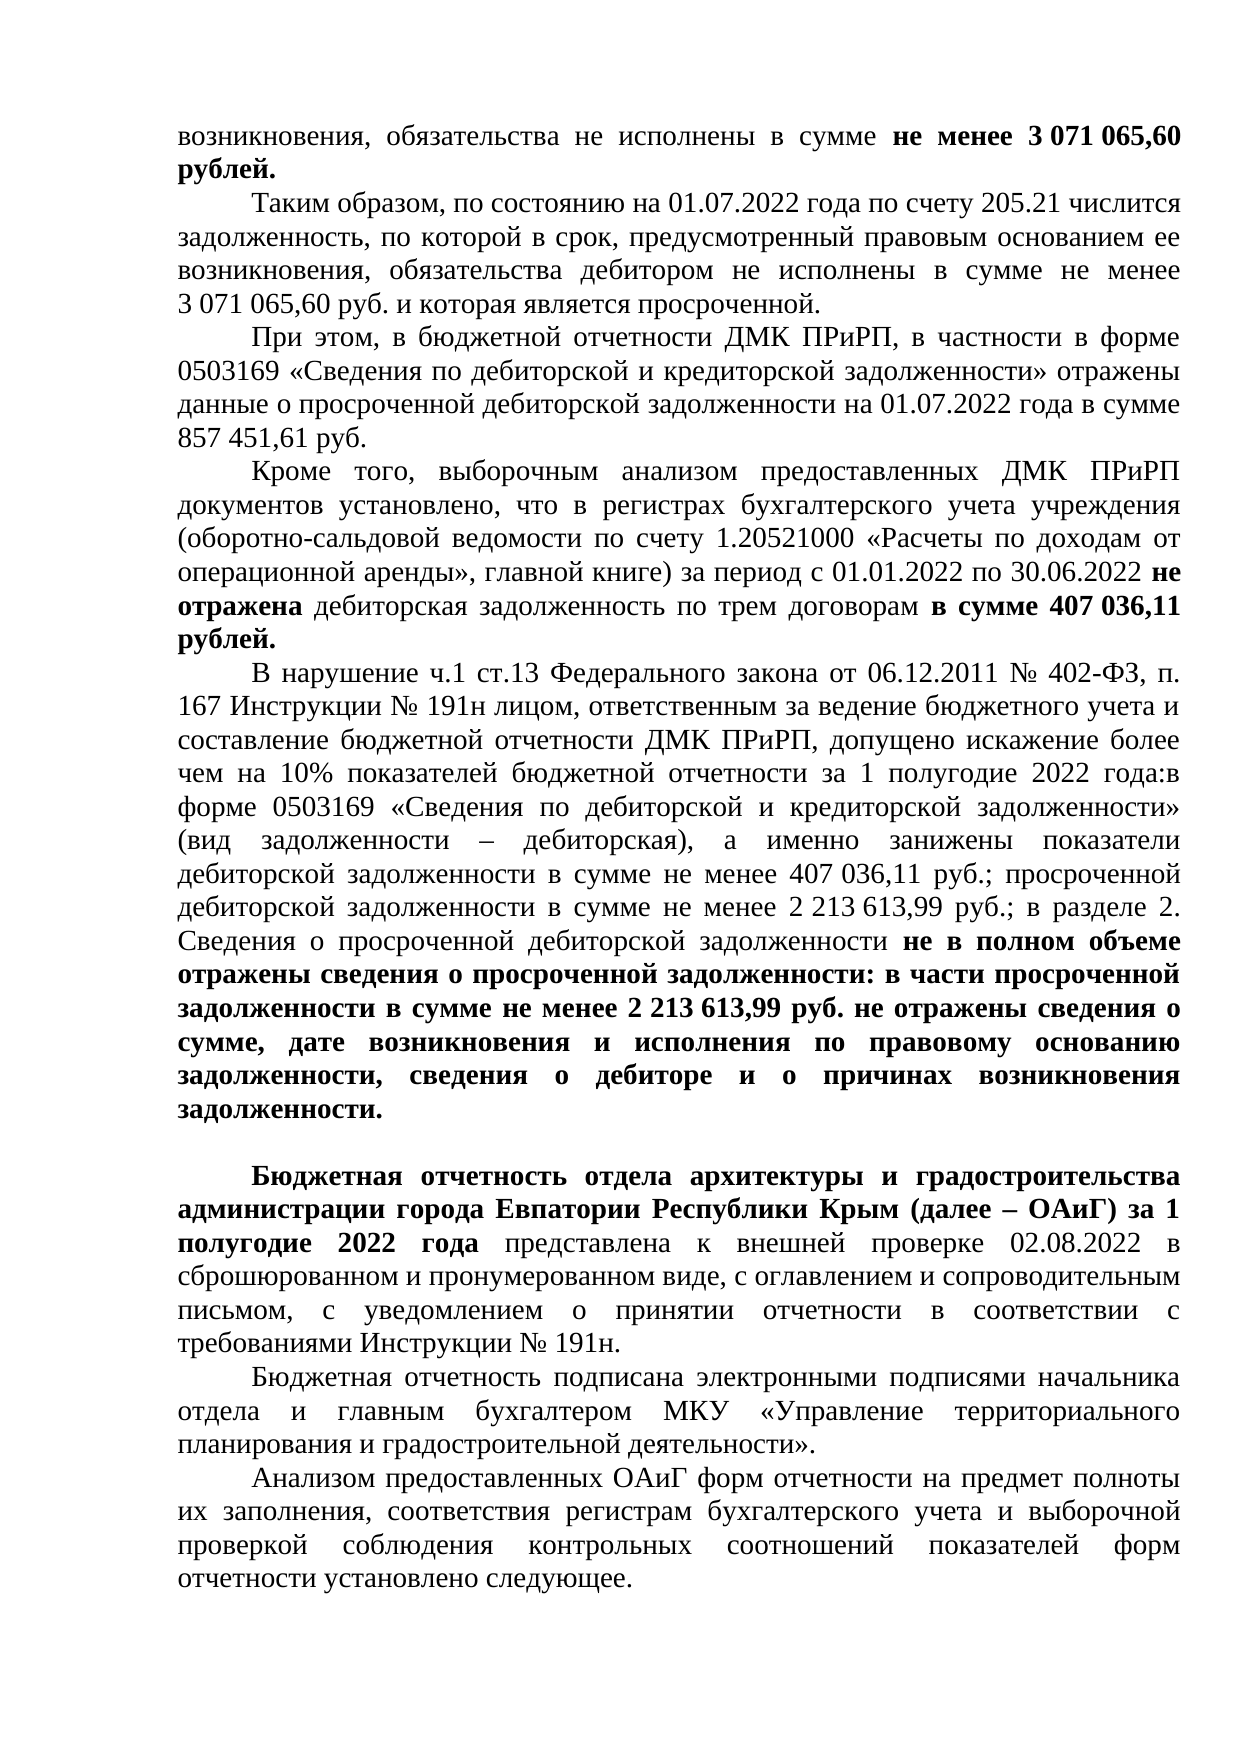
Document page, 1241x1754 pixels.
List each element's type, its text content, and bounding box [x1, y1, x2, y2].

text При этом, в бюджетной отчетности ДМК ПРиРП, в частности в форме 0503169 «Сведения по дебиторской и кредиторской задолженности» отражены данные о просроченной дебиторской задолженности на 01.07.2022 года в сумме 857 451,61 руб. [177, 319, 1181, 453]
text Анализом предоставленных ОАиГ форм отчетности на предмет полноты их заполнения, соответствия регистрам бухгалтерского учета и выборочной проверкой соблюдения контрольных соотношений показателей форм отчетности установлено следующее. [177, 1460, 1181, 1594]
text Бюджетная отчетность отдела архитектуры и градостроительства администрации города Евпатории Республики Крым (далее – ОАиГ) за 1 полугодие 2022 года представлена к внешней проверке 02.08.2022 в сброшюрованном и пронумерованном виде, с оглавлением и сопроводительным письмом, с уведомлением о принятии отчетности в соответствии с требованиями Инструкции № 191н. [177, 1158, 1181, 1359]
text В нарушение ч.1 ст.13 Федерального закона от 06.12.2011 № 402-ФЗ, п. 167 Инструкции № 191н лицом, ответственным за ведение бюджетного учета и составление бюджетной отчетности ДМК ПРиРП, допущено искажение более чем на 10% показателей бюджетной отчетности за 1 полугодие 2022 года:в форме 0503169 «Сведения по дебиторской и кредиторской задолженности» (вид задолженности – дебиторская), а именно занижены показатели дебиторской задолженности в сумме не менее 407 036,11 руб.; просроченной дебиторской задолженности в сумме не менее 2 213 613,99 руб.; в разделе 2. Сведения о просроченной дебиторской задолженности не в полном объеме отражены сведения о просроченной задолженности: в части просроченной задолженности в сумме не менее 2 213 613,99 руб. не отражены сведения о сумме, дате возникновения и исполнения по правовому основанию задолженности, сведения о дебиторе и о причинах возникновения задолженности. [177, 655, 1181, 1124]
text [177, 118, 1181, 185]
text Таким образом, по состоянию на 01.07.2022 года по счету 205.21 числится задолженность, по которой в срок, предусмотренный правовым основанием ее возникновения, обязательства дебитором не исполнены в сумме не менее 3 071 065,60 руб. и которая является просроченной. [177, 185, 1181, 319]
text Бюджетная отчетность подписана электронными подписями начальника отдела и главным бухгалтером МКУ «Управление территориального планирования и градостроительной деятельности». [177, 1359, 1181, 1460]
text Кроме того, выборочным анализом предоставленных ДМК ПРиРП документов установлено, что в регистрах бухгалтерского учета учреждения (оборотно-сальдовой ведомости по счету 1.20521000 «Расчеты по доходам от операционной аренды», главной книге) за период с 01.01.2022 по 30.06.2022 не отражена дебиторская задолженность по трем договорам в сумме 407 036,11 рублей. [177, 453, 1181, 655]
